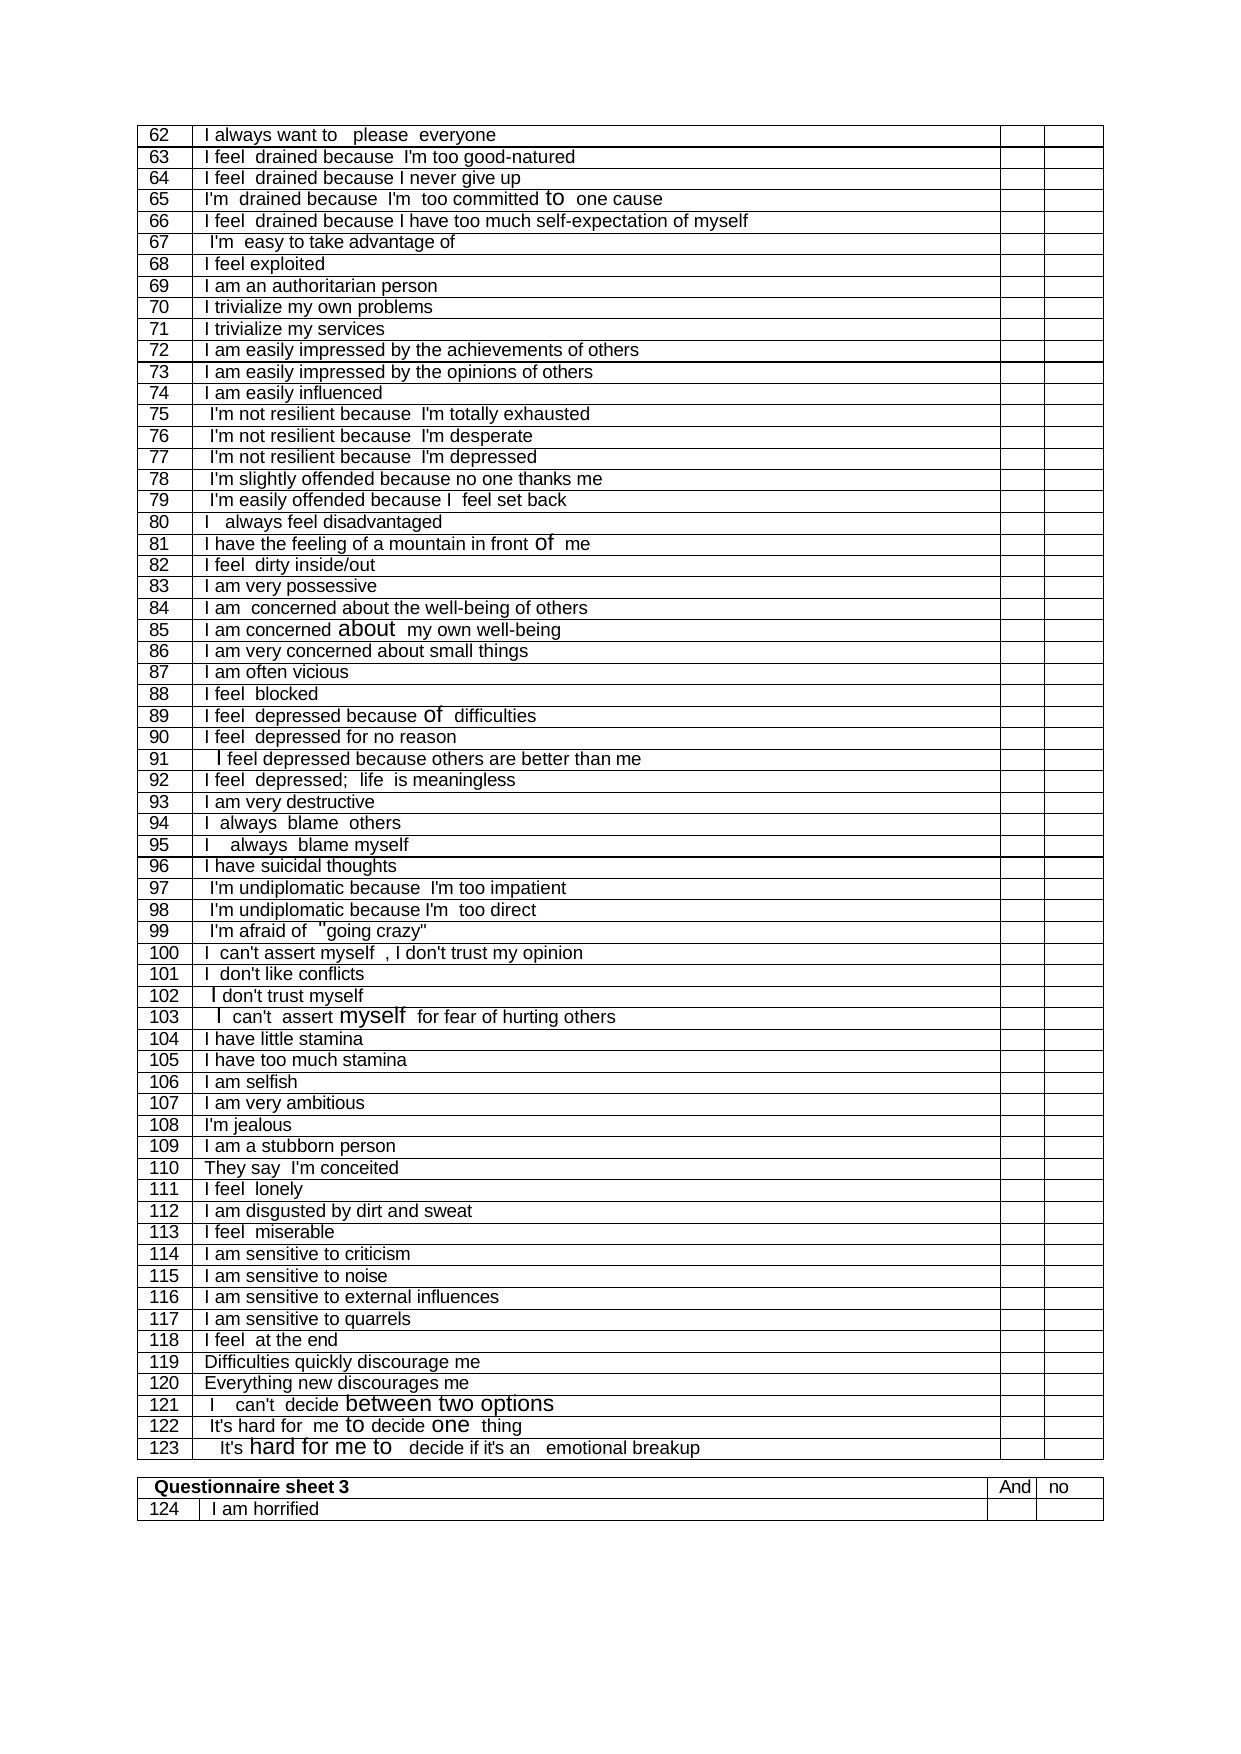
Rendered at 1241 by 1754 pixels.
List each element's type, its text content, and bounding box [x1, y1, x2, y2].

table_cell [1001, 1374, 1044, 1395]
table_cell 102 [138, 987, 192, 1007]
table_cell [1001, 965, 1044, 986]
table_cell I can't decide between two options [193, 1396, 1000, 1416]
table_cell I am often vicious [193, 664, 1000, 684]
table_cell [1001, 944, 1044, 964]
table_cell 79 [138, 491, 192, 512]
table_cell [1045, 1439, 1103, 1459]
table_cell I'm undiplomatic because I'm too impatient [193, 879, 1000, 899]
table_cell [1001, 1331, 1044, 1352]
table_cell [1001, 298, 1044, 318]
table_cell [1045, 1030, 1103, 1050]
table_cell 75 [138, 405, 192, 426]
table_cell I'm jealous [193, 1116, 1000, 1136]
table_cell [1045, 513, 1103, 533]
table_cell [1045, 728, 1103, 749]
table_cell I am concerned about the well-being of others [193, 599, 1000, 619]
table_cell [1001, 1030, 1044, 1050]
table_cell I always want to please everyone [193, 126, 1000, 146]
table_cell [1001, 1094, 1044, 1115]
table_cell [1045, 707, 1103, 727]
table_cell [1001, 1224, 1044, 1244]
table_cell 117 [138, 1310, 192, 1330]
table_cell I'm afraid of "going crazy" [193, 922, 1000, 942]
table_cell 103 [138, 1008, 192, 1028]
table_cell [988, 1499, 1036, 1520]
table_cell 104 [138, 1030, 192, 1050]
table_cell [1045, 126, 1103, 146]
table_cell 99 [138, 922, 192, 942]
table_cell [1045, 1396, 1103, 1416]
table_cell I don't like conflicts [193, 965, 1000, 986]
table_cell [1045, 341, 1103, 361]
table_cell I feel depressed for no reason [193, 728, 1000, 749]
table_cell [1045, 685, 1103, 706]
table_header Questionnaire sheet 3 [138, 1478, 987, 1498]
table_cell 93 [138, 793, 192, 813]
table_cell 63 [138, 148, 192, 168]
table_cell [1001, 771, 1044, 792]
table_cell They say I'm conceited [193, 1159, 1000, 1179]
table_cell [1001, 1353, 1044, 1373]
table_cell I feel drained because I never give up [193, 169, 1000, 189]
table_cell I am disgusted by dirt and sweat [193, 1202, 1000, 1222]
table_cell 81 [138, 535, 192, 555]
table_cell I am easily impressed by the opinions of others [193, 363, 1000, 383]
table_cell I feel at the end [193, 1331, 1000, 1352]
table_cell 109 [138, 1137, 192, 1158]
table_cell [1045, 1008, 1103, 1028]
table_cell [1001, 169, 1044, 189]
table_cell [1045, 1051, 1103, 1072]
table_cell [1045, 1266, 1103, 1287]
table_cell [1001, 405, 1044, 426]
table_cell 105 [138, 1051, 192, 1072]
table_cell [1001, 1266, 1044, 1287]
table_cell [1001, 685, 1044, 706]
table_cell [1045, 449, 1103, 469]
table_header no [1037, 1478, 1103, 1498]
table_cell 107 [138, 1094, 192, 1115]
table_cell [1001, 987, 1044, 1007]
table_cell 116 [138, 1288, 192, 1308]
table_cell 89 [138, 707, 192, 727]
table_cell Difficulties quickly discourage me [193, 1353, 1000, 1373]
table_cell [1045, 1245, 1103, 1265]
table_cell I am very destructive [193, 793, 1000, 813]
table_cell I trivialize my own problems [193, 298, 1000, 318]
table_cell 65 [138, 190, 192, 211]
table_cell [1045, 922, 1103, 942]
table_cell [1045, 1417, 1103, 1438]
table_cell [1001, 190, 1044, 211]
table_cell [1001, 148, 1044, 168]
table_cell 82 [138, 556, 192, 576]
table_cell [1001, 319, 1044, 340]
table_cell Everything new discourages me [193, 1374, 1000, 1395]
table_cell [1045, 793, 1103, 813]
table_cell [1001, 1137, 1044, 1158]
table_cell 110 [138, 1159, 192, 1179]
table_cell 100 [138, 944, 192, 964]
table_cell I am sensitive to noise [193, 1266, 1000, 1287]
table_cell [1045, 212, 1103, 232]
table_cell I'm slightly offended because no one thanks me [193, 470, 1000, 490]
table_cell [1045, 900, 1103, 921]
table_cell I feel drained because I have too much self-expectation of myself [193, 212, 1000, 232]
table_cell [1001, 1180, 1044, 1201]
table_cell 83 [138, 577, 192, 598]
table_cell I always feel disadvantaged [193, 513, 1000, 533]
table_cell [1045, 363, 1103, 383]
table_cell 71 [138, 319, 192, 340]
table_cell 96 [138, 858, 192, 878]
table_cell [1045, 535, 1103, 555]
table_cell I am very possessive [193, 577, 1000, 598]
table_cell 78 [138, 470, 192, 490]
table_cell I'm not resilient because I'm totally exhausted [193, 405, 1000, 426]
table_cell [1001, 449, 1044, 469]
table_cell 119 [138, 1353, 192, 1373]
table_cell [1045, 319, 1103, 340]
table_cell I'm easy to take advantage of [193, 234, 1000, 254]
table_cell [1001, 1159, 1044, 1179]
table_cell I feel lonely [193, 1180, 1000, 1201]
table_cell [1001, 126, 1044, 146]
table_cell [1001, 1396, 1044, 1416]
table_cell 123 [138, 1439, 192, 1459]
table_cell I feel depressed because of difficulties [193, 707, 1000, 727]
table_cell 101 [138, 965, 192, 986]
table_cell [1045, 620, 1103, 641]
table_cell 88 [138, 685, 192, 706]
table_cell I'm drained because I'm too committed to one cause [193, 190, 1000, 211]
table_cell [1045, 814, 1103, 835]
table_cell [1045, 1073, 1103, 1093]
table_cell [1001, 879, 1044, 899]
table_cell [1037, 1499, 1103, 1520]
table_cell I feel blocked [193, 685, 1000, 706]
table_cell [1045, 858, 1103, 878]
table_cell [1001, 707, 1044, 727]
table_cell [1045, 965, 1103, 986]
table_cell [1045, 987, 1103, 1007]
table_cell [1001, 341, 1044, 361]
table_cell [1001, 277, 1044, 297]
table_cell [1001, 793, 1044, 813]
table_cell 67 [138, 234, 192, 254]
table_cell 98 [138, 900, 192, 921]
table_cell [1045, 879, 1103, 899]
table_cell [1045, 1202, 1103, 1222]
table_cell [1001, 1245, 1044, 1265]
table_cell I feel miserable [193, 1224, 1000, 1244]
table_cell 111 [138, 1180, 192, 1201]
table_cell [1001, 620, 1044, 641]
table_cell 62 [138, 126, 192, 146]
table_cell 76 [138, 427, 192, 447]
table_cell [1001, 491, 1044, 512]
table_cell [1001, 556, 1044, 576]
table_cell I can't assert myself , I don't trust my opinion [193, 944, 1000, 964]
table_cell [1001, 1310, 1044, 1330]
table_cell [1001, 728, 1044, 749]
table_cell [1001, 900, 1044, 921]
table_cell I'm easily offended because I feel set back [193, 491, 1000, 512]
table_cell I am sensitive to quarrels [193, 1310, 1000, 1330]
table_cell [1045, 148, 1103, 168]
table_cell I have too much stamina [193, 1051, 1000, 1072]
table_cell [1001, 1116, 1044, 1136]
table_cell I am very ambitious [193, 1094, 1000, 1115]
table_cell I am concerned about my own well-being [193, 620, 1000, 641]
table_cell [1045, 944, 1103, 964]
table_cell 80 [138, 513, 192, 533]
table_cell [1045, 427, 1103, 447]
table_cell I am sensitive to external influences [193, 1288, 1000, 1308]
table_cell [1001, 255, 1044, 276]
table_cell I am selfish [193, 1073, 1000, 1093]
table_cell 68 [138, 255, 192, 276]
table_cell 114 [138, 1245, 192, 1265]
table_cell [1001, 922, 1044, 942]
table_cell [1045, 255, 1103, 276]
table_cell 73 [138, 363, 192, 383]
table_cell I'm undiplomatic because I'm too direct [193, 900, 1000, 921]
table_cell 122 [138, 1417, 192, 1438]
table_cell I am easily impressed by the achievements of others [193, 341, 1000, 361]
table_cell [1045, 384, 1103, 404]
table_cell I am horrified [200, 1499, 987, 1520]
table_cell I trivialize my services [193, 319, 1000, 340]
table_cell 106 [138, 1073, 192, 1093]
table_cell 121 [138, 1396, 192, 1416]
table_cell [1045, 405, 1103, 426]
table_cell I am a stubborn person [193, 1137, 1000, 1158]
table_cell 97 [138, 879, 192, 899]
table_cell 84 [138, 599, 192, 619]
table_cell 85 [138, 620, 192, 641]
table_cell 118 [138, 1331, 192, 1352]
table_cell [1001, 1073, 1044, 1093]
table_cell 120 [138, 1374, 192, 1395]
table_cell I am very concerned about small things [193, 642, 1000, 662]
table_cell [1045, 470, 1103, 490]
table_header And [988, 1478, 1036, 1498]
table_cell 72 [138, 341, 192, 361]
table_cell [1001, 1051, 1044, 1072]
table_cell [1045, 1116, 1103, 1136]
table_cell I feel depressed; life is meaningless [193, 771, 1000, 792]
table_cell [1001, 1008, 1044, 1028]
table_cell [1045, 1180, 1103, 1201]
table_cell [1001, 234, 1044, 254]
table_cell [1001, 513, 1044, 533]
table_cell [1001, 814, 1044, 835]
table_cell 69 [138, 277, 192, 297]
table_cell 90 [138, 728, 192, 749]
table_cell [1045, 1288, 1103, 1308]
table_cell 92 [138, 771, 192, 792]
table_cell 115 [138, 1266, 192, 1287]
table_cell [1045, 1137, 1103, 1158]
table_cell [1045, 298, 1103, 318]
table_cell [1045, 277, 1103, 297]
table_cell [1001, 642, 1044, 662]
table_cell I feel drained because I'm too good-natured [193, 148, 1000, 168]
table_cell I am easily influenced [193, 384, 1000, 404]
table_cell It's hard for me to decide if it's an emotional breakup [193, 1439, 1000, 1459]
table_cell It's hard for me to decide one thing [193, 1417, 1000, 1438]
table_cell 108 [138, 1116, 192, 1136]
table_cell I always blame myself [193, 836, 1000, 856]
table_cell [1001, 363, 1044, 383]
table_cell 95 [138, 836, 192, 856]
table_cell [1045, 599, 1103, 619]
table_cell [1001, 1202, 1044, 1222]
table_cell 66 [138, 212, 192, 232]
table_cell I feel dirty inside/out [193, 556, 1000, 576]
table_cell [1045, 750, 1103, 770]
table_cell I'm not resilient because I'm depressed [193, 449, 1000, 469]
table_cell 77 [138, 449, 192, 469]
table_cell [1001, 750, 1044, 770]
table_cell [1001, 599, 1044, 619]
table_cell [1045, 169, 1103, 189]
table_cell [1045, 664, 1103, 684]
table_cell [1001, 427, 1044, 447]
table_cell I always blame others [193, 814, 1000, 835]
table_cell [1001, 535, 1044, 555]
table_cell [1001, 577, 1044, 598]
table_cell 94 [138, 814, 192, 835]
table_cell [1045, 577, 1103, 598]
table_cell 70 [138, 298, 192, 318]
table_cell I feel exploited [193, 255, 1000, 276]
table_cell I have little stamina [193, 1030, 1000, 1050]
table_cell 74 [138, 384, 192, 404]
table_cell [1001, 836, 1044, 856]
table_cell [1045, 190, 1103, 211]
table_cell [1045, 1159, 1103, 1179]
table_cell [1045, 771, 1103, 792]
table_cell [1045, 491, 1103, 512]
table_cell I'm not resilient because I'm desperate [193, 427, 1000, 447]
table_cell [1001, 1417, 1044, 1438]
table_cell [1045, 1374, 1103, 1395]
table_cell [1001, 1288, 1044, 1308]
table_cell [1001, 1439, 1044, 1459]
table_cell 87 [138, 664, 192, 684]
table_cell [1045, 836, 1103, 856]
table_cell I am sensitive to criticism [193, 1245, 1000, 1265]
table_cell 91 [138, 750, 192, 770]
table_cell [1045, 556, 1103, 576]
table_cell 86 [138, 642, 192, 662]
table_cell 112 [138, 1202, 192, 1222]
table_cell [1001, 212, 1044, 232]
table_cell [1001, 384, 1044, 404]
table_cell I am an authoritarian person [193, 277, 1000, 297]
table_cell [1045, 642, 1103, 662]
table_cell [1045, 1353, 1103, 1373]
table_cell [1045, 1224, 1103, 1244]
table_cell [1045, 1331, 1103, 1352]
table_cell I have the feeling of a mountain in front of me [193, 535, 1000, 555]
table_cell [1001, 858, 1044, 878]
table_cell I feel depressed because others are better than me [193, 750, 1000, 770]
table_cell [1045, 1310, 1103, 1330]
table_cell 113 [138, 1224, 192, 1244]
table_cell I have suicidal thoughts [193, 858, 1000, 878]
table_cell I don't trust myself [193, 987, 1000, 1007]
table_cell [1045, 234, 1103, 254]
table_cell I can't assert myself for fear of hurting others [193, 1008, 1000, 1028]
table_cell 64 [138, 169, 192, 189]
table_cell [1045, 1094, 1103, 1115]
table_cell [1001, 470, 1044, 490]
table_cell [1001, 664, 1044, 684]
table_cell 124 [138, 1499, 199, 1520]
